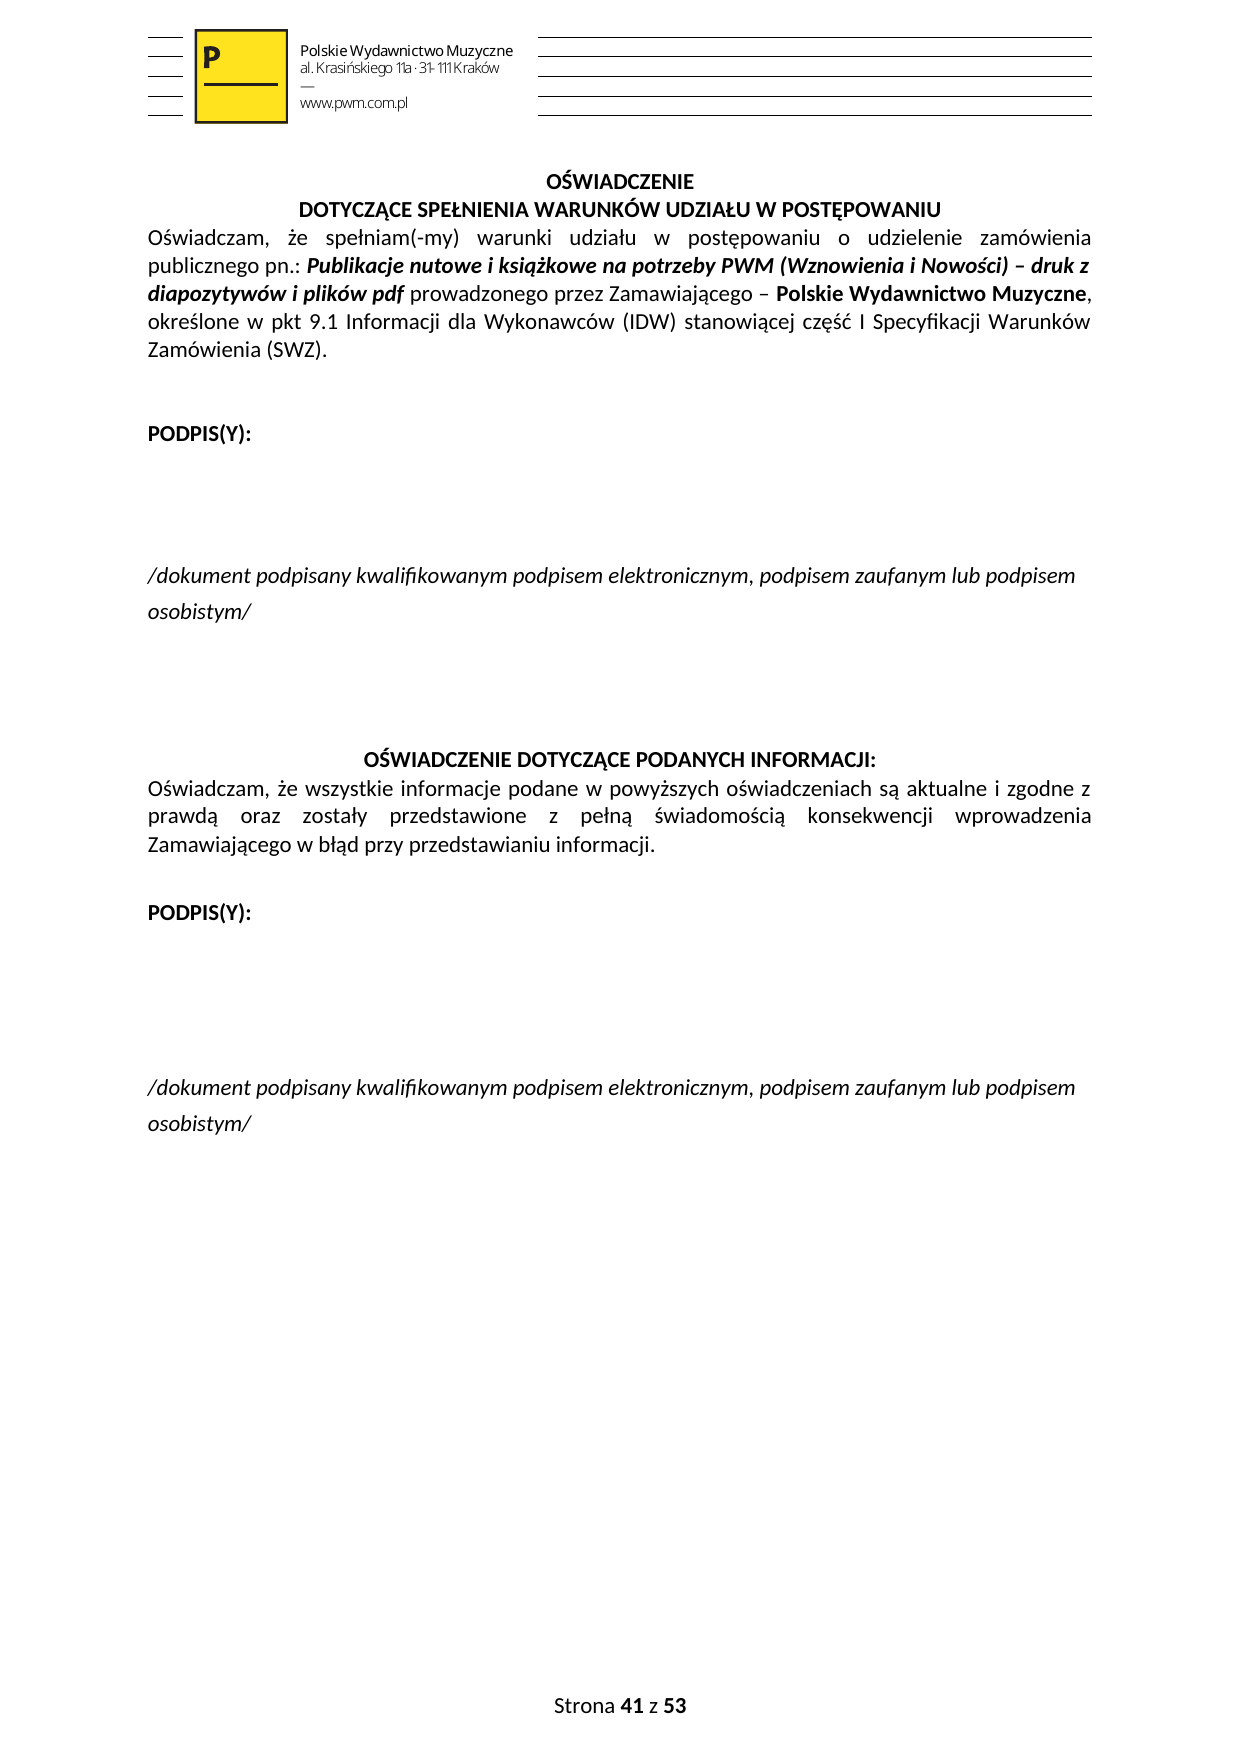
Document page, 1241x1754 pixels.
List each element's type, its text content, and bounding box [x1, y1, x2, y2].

text Oświadczam, że spełniam(-my) warunki udziału w postępowaniu o udzielenie zamówienia publicznego pn.: Publikacje nutowe i książkowe na potrzeby PWM (Wznowienia i Nowości) – druk z diapozytywów i plików pdf prowadzonego przez Zamawiającego – Polskie Wydawnictwo Muzyczne, określone w pkt 9.1 Informacji dla Wykonawców (IDW) stanowiącej część I Specyfikacji Warunków Zamówienia (SWZ). [148, 223, 1093, 363]
text /dokument podpisany kwalifikowanym podpisem elektronicznym, podpisem zaufanym lub podpisem osobistym/ [148, 1073, 1093, 1137]
text PODPIS(Y): [148, 898, 1093, 926]
text PODPIS(Y): [148, 419, 1093, 448]
text OŚWIADCZENIE DOTYCZĄCE PODANYCH INFORMACJI: [148, 746, 1093, 774]
text /dokument podpisany kwalifikowanym podpisem elektronicznym, podpisem zaufanym lub podpisem osobistym/ [148, 561, 1093, 625]
text OŚWIADCZENIE [148, 139, 1093, 195]
text Oświadczam, że wszystkie informacje podane w powyższych oświadczeniach są aktualne i zgodne z prawdą oraz zostały przedstawione z pełną świadomością konsekwencji wprowadzenia Zamawiającego w błąd przy przedstawianiu informacji. [148, 774, 1093, 858]
text DOTYCZĄCE SPEŁNIENIA WARUNKÓW UDZIAŁU W POSTĘPOWANIU [148, 195, 1093, 223]
